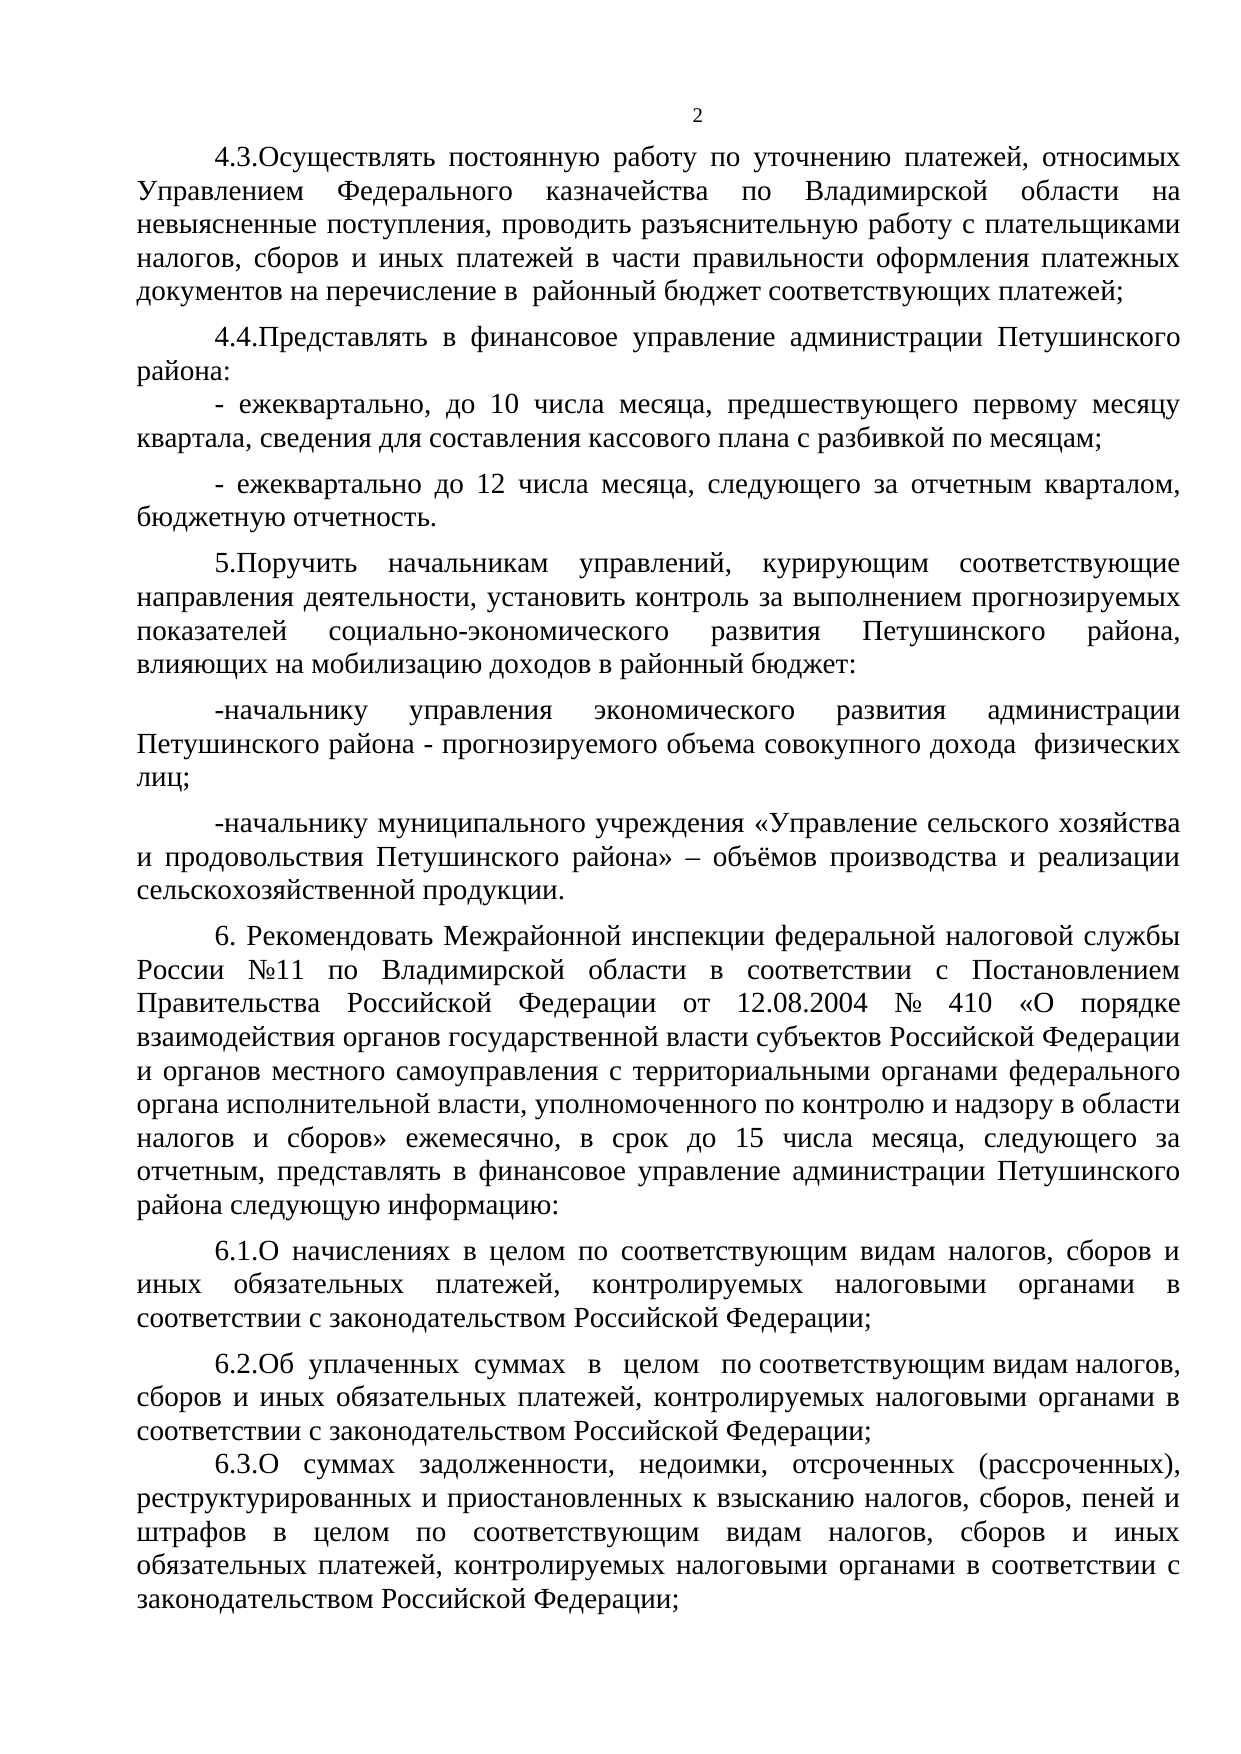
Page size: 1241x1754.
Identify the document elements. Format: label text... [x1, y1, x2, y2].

text 2 [136, 103, 1181, 127]
text 6.2.Об уплаченных суммах в целом по соответствующим видам налогов, сборов и иных обязательных платежей, контролируемых налоговыми органами в соответствии с законодательством Российской Федерации; [136, 1346, 1181, 1447]
text -начальнику управления экономического развития администрации Петушинского района - прогнозируемого объема совокупного дохода физических лиц; [136, 692, 1181, 793]
text - ежеквартально, до 10 числа месяца, предшествующего первому месяцу квартала, сведения для составления кассового плана с разбивкой по месяцам; [136, 386, 1181, 453]
text 4.4.Представлять в финансовое управление администрации Петушинского района: [136, 319, 1181, 386]
text 6.3.О суммах задолженности, недоимки, отсроченных (рассроченных), реструктурированных и приостановленных к взысканию налогов, сборов, пеней и штрафов в целом по соответствующим видам налогов, сборов и иных обязательных платежей, контролируемых налоговыми органами в соответствии с законодательством Российской Федерации; [136, 1447, 1181, 1614]
text -начальнику муниципального учреждения «Управление сельского хозяйства и продовольствия Петушинского района» – объёмов производства и реализации сельскохозяйственной продукции. [136, 805, 1181, 906]
text 4.3.Осуществлять постоянную работу по уточнению платежей, относимых Управлением Федерального казначейства по Владимирской области на невыясненные поступления, проводить разъяснительную работу с плательщиками налогов, сборов и иных платежей в части правильности оформления платежных документов на перечисление в районный бюджет соответствующих платежей; [136, 139, 1181, 307]
text 5.Поручить начальникам управлений, курирующим соответствующие направления деятельности, установить контроль за выполнением прогнозируемых показателей социально-экономического развития Петушинского района, влияющих на мобилизацию доходов в районный бюджет: [136, 546, 1181, 680]
text - ежеквартально до 12 числа месяца, следующего за отчетным кварталом, бюджетную отчетность. [136, 466, 1181, 533]
text 6.1.О начислениях в целом по соответствующим видам налогов, сборов и иных обязательных платежей, контролируемых налоговыми органами в соответствии с законодательством Российской Федерации; [136, 1233, 1181, 1333]
text 6. Рекомендовать Межрайонной инспекции федеральной налоговой службы России №11 по Владимирской области в соответствии с Постановлением Правительства Российской Федерации от 12.08.2004 № 410 «О порядке взаимодействия органов государственной власти субъектов Российской Федерации и органов местного самоуправления с территориальными органами федерального органа исполнительной власти, уполномоченного по контролю и надзору в области налогов и сборов» ежемесячно, в срок до 15 числа месяца, следующего за отчетным, представлять в финансовое управление администрации Петушинского района следующую информацию: [136, 918, 1181, 1220]
